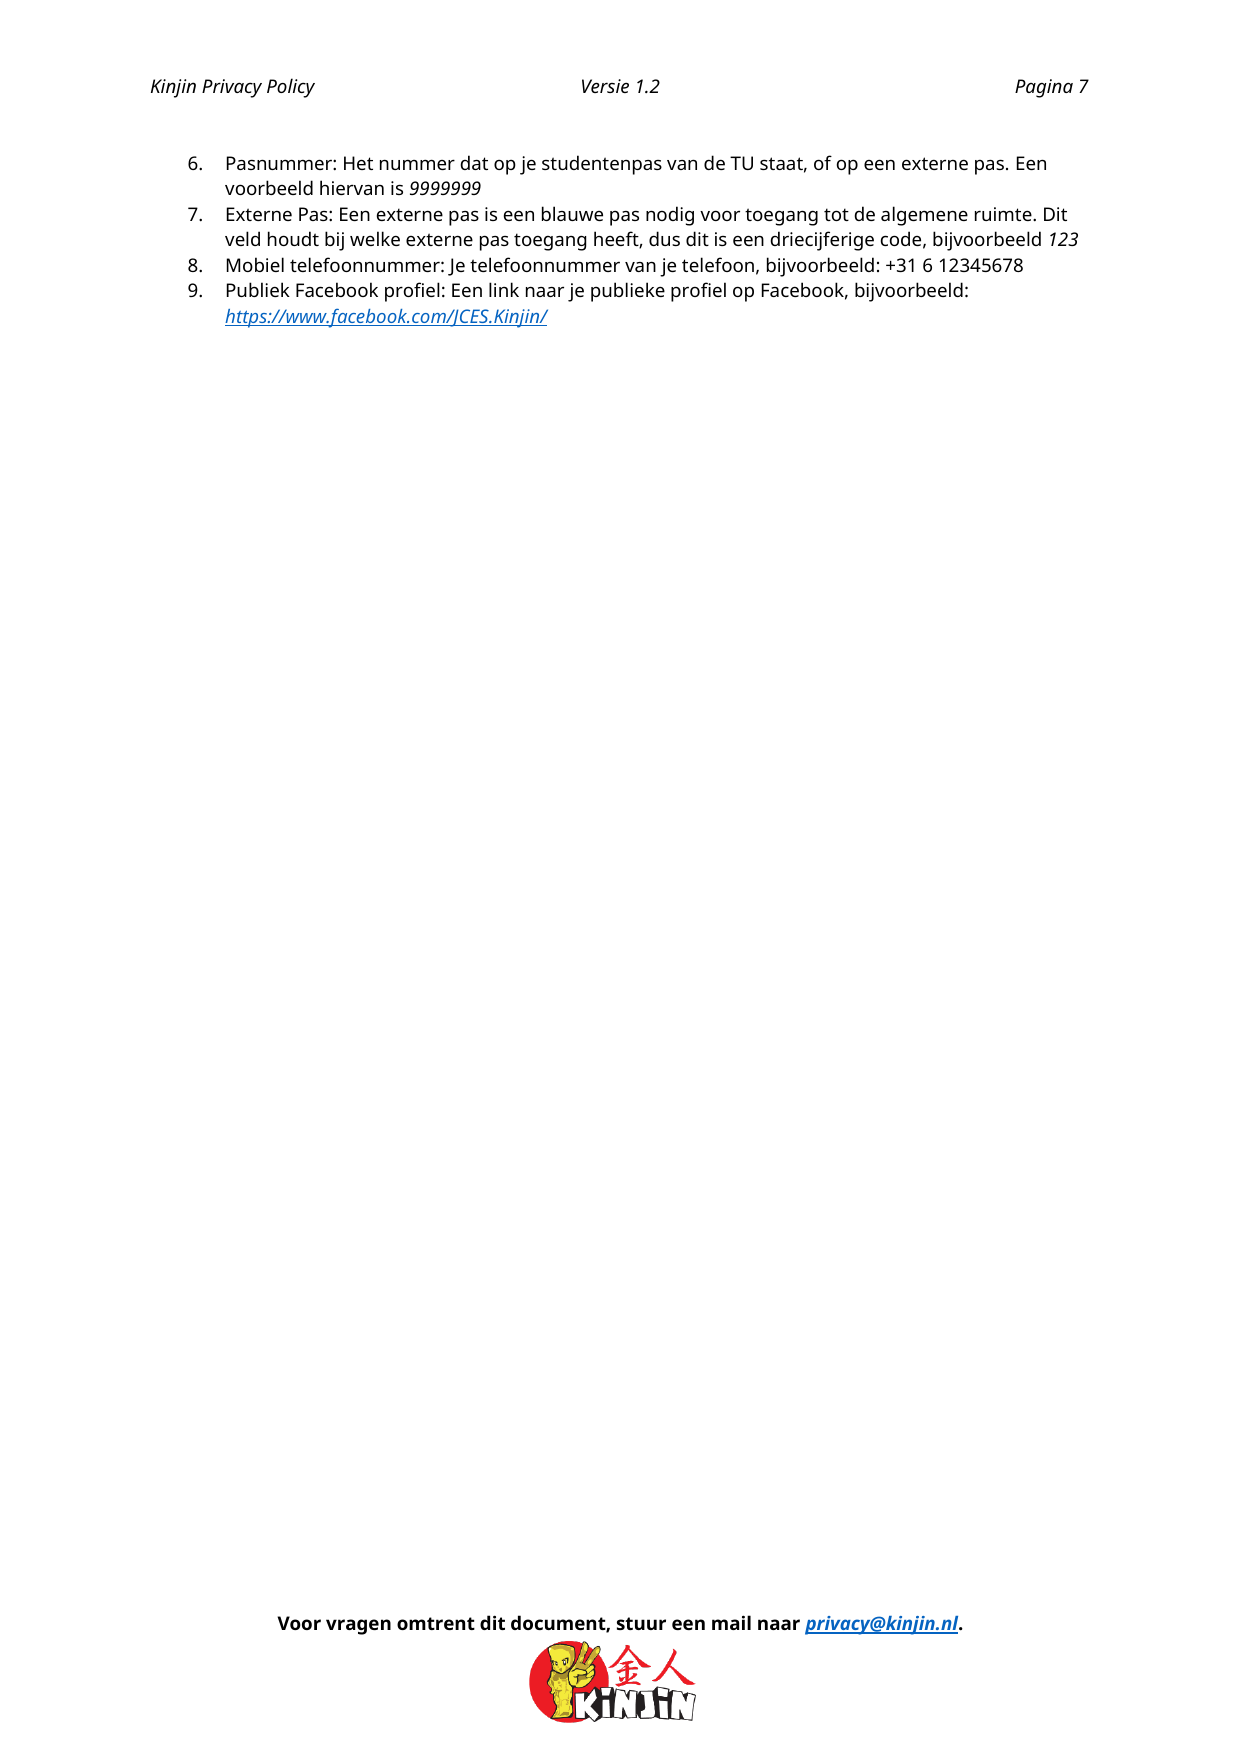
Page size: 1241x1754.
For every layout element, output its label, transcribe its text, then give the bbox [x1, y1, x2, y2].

list Publiek Facebook profiel: Een link naar je publieke profiel op Facebook, bijvoorbeeld: https://www.facebook.com/JCES.Kinjin/ [187, 278, 1090, 329]
picture [529, 1634, 711, 1723]
list Mobiel telefoonnummer: Je telefoonnummer van je telefoon, bijvoorbeeld: +31 6 12345678 [187, 252, 1090, 278]
list Pasnummer: Het nummer dat op je studentenpas van de TU staat, of op een externe pas. Een voorbeeld hiervan is 9999999 [187, 150, 1090, 201]
list Externe Pas: Een externe pas is een blauwe pas nodig voor toegang tot de algemene ruimte. Dit veld houdt bij welke externe pas toegang heeft, dus dit is een driecijferige code, bijvoorbeeld 123 [187, 201, 1090, 252]
